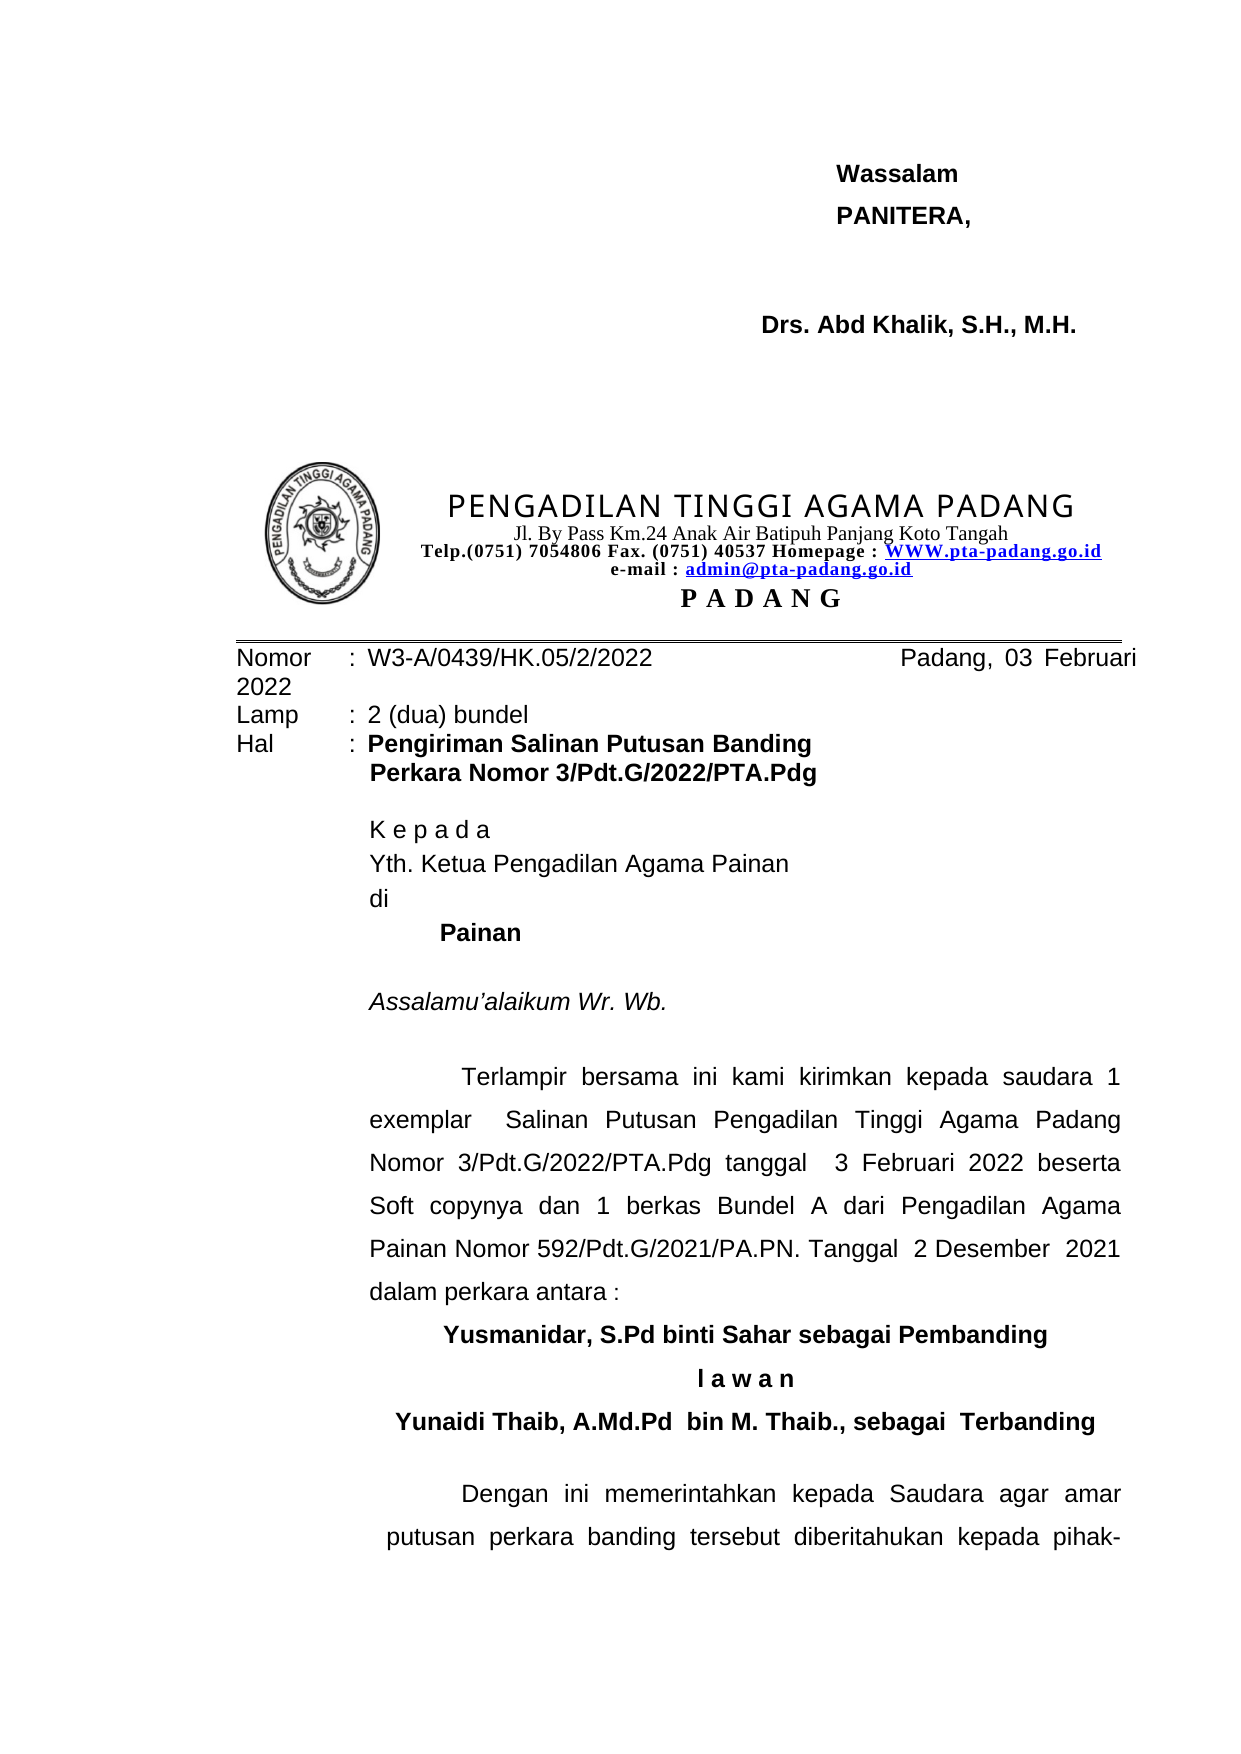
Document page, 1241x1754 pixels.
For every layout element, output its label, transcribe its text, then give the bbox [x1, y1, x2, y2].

text l a w a n [369, 1363, 1122, 1392]
text Lamp : 2 (dua) bundel [236, 700, 1122, 729]
text Jl. By Pass Km.24 Anak Air Batipuh Panjang Koto Tangah [399, 525, 1123, 544]
text PANITERA, [836, 201, 1122, 229]
text Terlampir bersama ini kami kirimkan kepada saudara 1 exemplar Salinan Putusan Pengadilan Tinggi Agama Padang Nomor 3/Pdt.G/2022/PTA.Pdg tanggal 3 Februari 2022 beserta Soft copynya dan 1 berkas Bundel A dari Pengadilan Agama Painan Nomor 592/Pdt.G/2021/PA.PN. Tanggal 2 Desember 2021 dalam perkara antara : [369, 1062, 1122, 1306]
text Painan [369, 918, 1122, 947]
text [386, 1478, 1122, 1550]
text Assalamu’alaikum Wr. Wb. [369, 987, 1122, 1016]
text Wassalam [266, 159, 1122, 188]
text Perkara Nomor 3/Pdt.G/2022/PTA.Pdg [236, 758, 1122, 787]
text Yusmanidar, S.Pd binti Sahar sebagai Pembanding [369, 1320, 1122, 1349]
text PENGADILAN TINGGI AGAMA PADANG [399, 491, 1123, 525]
text di [369, 884, 1122, 912]
text Nomor : W3-A/0439/HK.05/2/2022 Padang, 03 Februari 2022 [236, 643, 1137, 700]
text Telp.(0751) 7054806 Fax. (0751) 40537 Homepage : WWW.pta-padang.go.id [703, 544, 1123, 561]
picture [264, 462, 381, 605]
text Yth. Ketua Pengadilan Agama Painan [369, 849, 1122, 878]
text e-mail : admin@pta-padang.go.id [399, 561, 1123, 578]
text Drs. Abd Khalik, S.H., M.H. [754, 282, 1122, 339]
text P A D A N G [236, 588, 1122, 613]
text Hal : Pengiriman Salinan Putusan Banding [236, 729, 1122, 758]
text K e p a d a [369, 815, 1122, 843]
text Yunaidi Thaib, A.Md.Pd bin M. Thaib., sebagai Terbanding [369, 1407, 1122, 1435]
